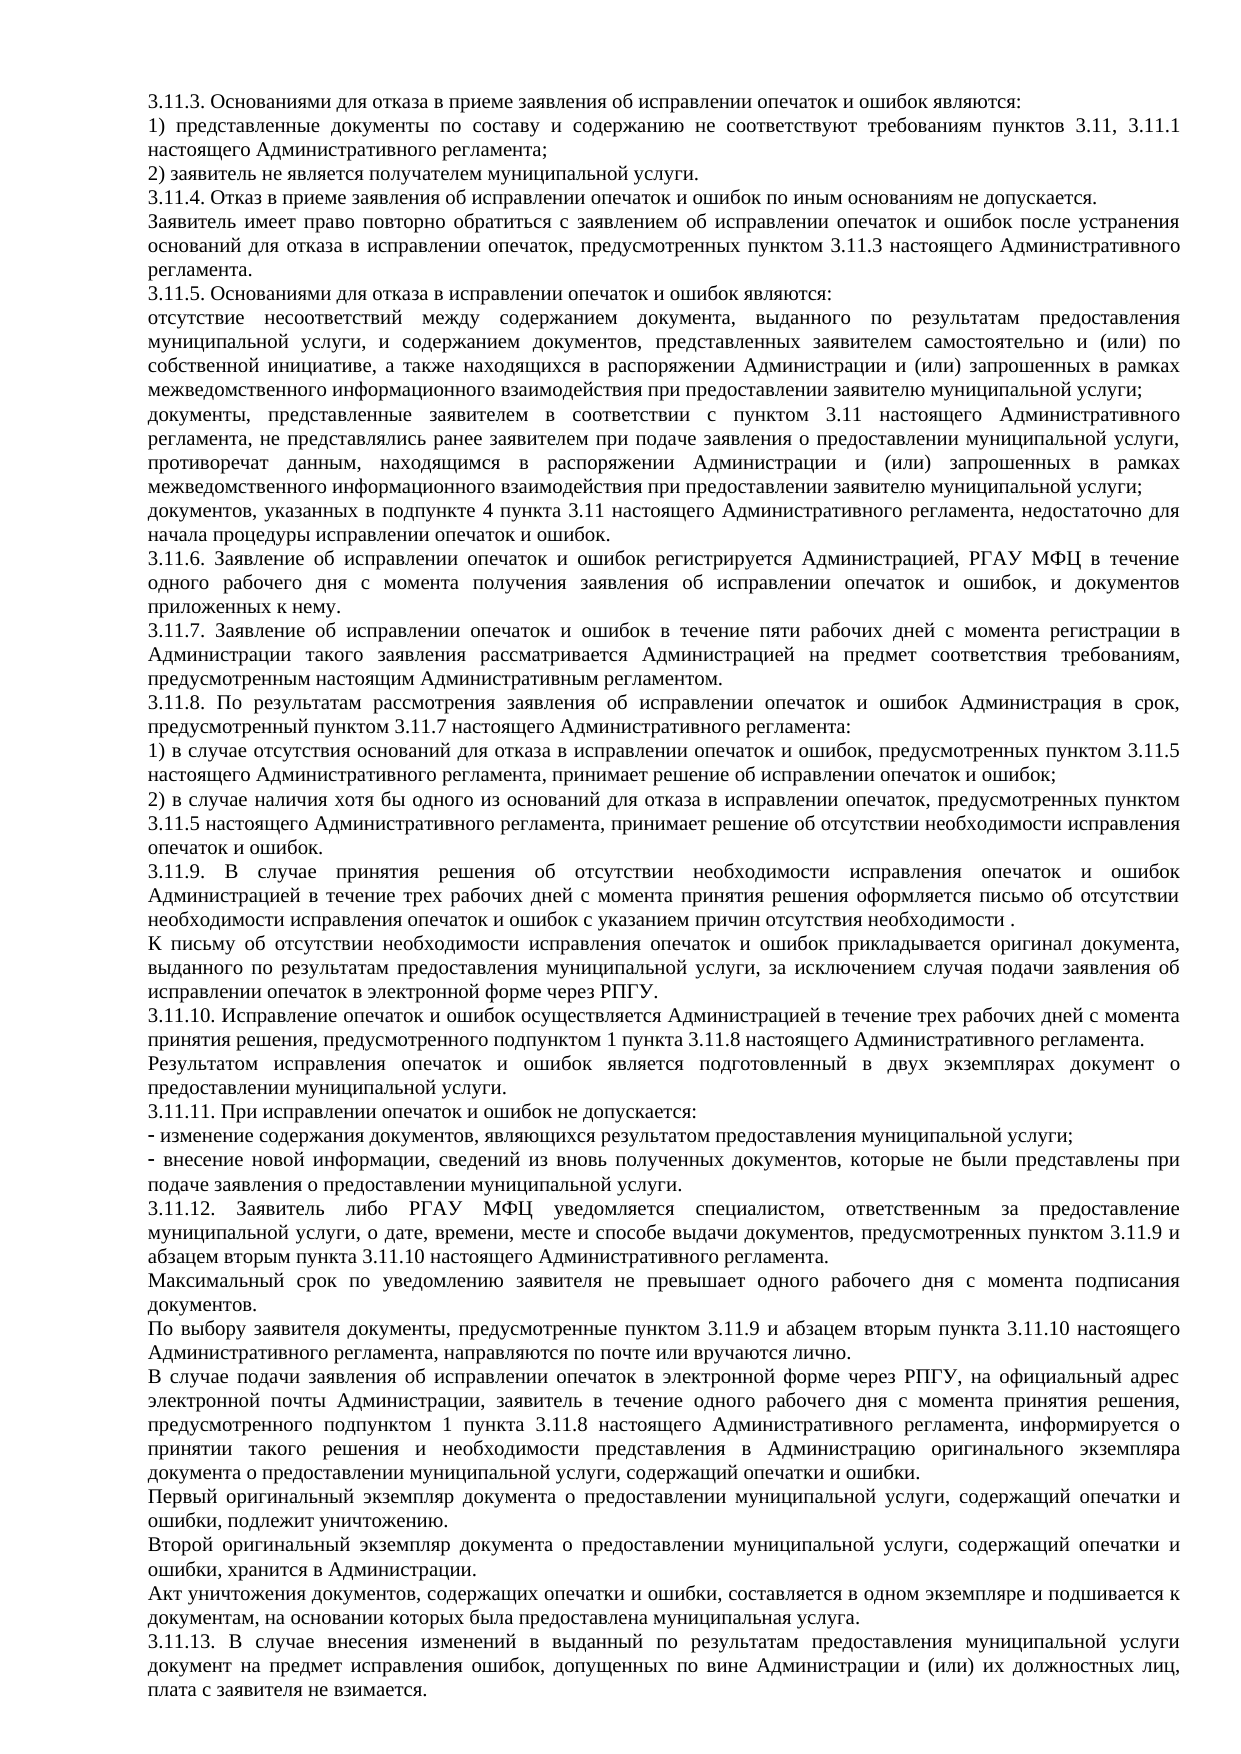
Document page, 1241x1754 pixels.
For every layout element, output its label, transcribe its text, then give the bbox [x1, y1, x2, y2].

text отсутствие несоответствий между содержанием документа, выданного по результатам предоставления муниципальной услуги, и содержанием документов, представленных заявителем самостоятельно и (или) по собственной инициативе, а также находящихся в распоряжении Администрации и (или) запрошенных в рамках межведомственного информационного взаимодействия при предоставлении заявителю муниципальной услуги; [148, 305, 1181, 401]
text 1) в случае отсутствия оснований для отказа в исправлении опечаток и ошибок, предусмотренных пунктом 3.11.5 настоящего Административного регламента, принимает решение об исправлении опечаток и ошибок; [148, 738, 1181, 786]
text 3.11.10. Исправление опечаток и ошибок осуществляется Администрацией в течение трех рабочих дней с момента принятия решения, предусмотренного подпунктом 1 пункта 3.11.8 настоящего Административного регламента. [148, 1003, 1181, 1051]
text изменение содержания документов, являющихся результатом предоставления муниципальной услуги; [148, 1123, 1181, 1147]
text Первый оригинальный экземпляр документа о предоставлении муниципальной услуги, содержащий опечатки и ошибки, подлежит уничтожению. [148, 1484, 1181, 1532]
text Заявитель имеет право повторно обратиться с заявлением об исправлении опечаток и ошибок после устранения оснований для отказа в исправлении опечаток, предусмотренных пунктом 3.11.3 настоящего Административного регламента. [148, 209, 1181, 281]
text 3.11.4. Отказ в приеме заявления об исправлении опечаток и ошибок по иным основаниям не допускается. [148, 185, 1181, 209]
text Акт уничтожения документов, содержащих опечатки и ошибки, составляется в одном экземпляре и подшивается к документам, на основании которых была предоставлена муниципальная услуга. [148, 1581, 1181, 1629]
text 3.11.9. В случае принятия решения об отсутствии необходимости исправления опечаток и ошибок Администрацией в течение трех рабочих дней с момента принятия решения оформляется письмо об отсутствии необходимости исправления опечаток и ошибок с указанием причин отсутствия необходимости . [148, 859, 1181, 931]
text По выбору заявителя документы, предусмотренные пунктом 3.11.9 и абзацем вторым пункта 3.11.10 настоящего Административного регламента, направляются по почте или вручаются лично. [148, 1316, 1181, 1364]
text документы, представленные заявителем в соответствии с пунктом 3.11 настоящего Административного регламента, не представлялись ранее заявителем при подаче заявления о предоставлении муниципальной услуги, противоречат данным, находящимся в распоряжении Администрации и (или) запрошенных в рамках межведомственного информационного взаимодействия при предоставлении заявителю муниципальной услуги; [148, 401, 1181, 498]
text 3.11.12. Заявитель либо РГАУ МФЦ уведомляется специалистом, ответственным за предоставление муниципальной услуги, о дате, времени, месте и способе выдачи документов, предусмотренных пунктом 3.11.9 и абзацем вторым пункта 3.11.10 настоящего Административного регламента. [148, 1196, 1181, 1268]
text 2) в случае наличия хотя бы одного из оснований для отказа в исправлении опечаток, предусмотренных пунктом 3.11.5 настоящего Административного регламента, принимает решение об отсутствии необходимости исправления опечаток и ошибок. [148, 786, 1181, 859]
text 3.11.6. Заявление об исправлении опечаток и ошибок регистрируется Администрацией, РГАУ МФЦ в течение одного рабочего дня с момента получения заявления об исправлении опечаток и ошибок, и документов приложенных к нему. [148, 546, 1181, 618]
text документов, указанных в подпункте 4 пункта 3.11 настоящего Административного регламента, недостаточно для начала процедуры исправлении опечаток и ошибок. [148, 498, 1181, 546]
text Максимальный срок по уведомлению заявителя не превышает одного рабочего дня с момента подписания документов. [148, 1268, 1181, 1316]
text 3.11.11. При исправлении опечаток и ошибок не допускается: [148, 1099, 1181, 1123]
text внесение новой информации, сведений из вновь полученных документов, которые не были представлены при подаче заявления о предоставлении муниципальной услуги. [148, 1147, 1181, 1196]
text 3.11.8. По результатам рассмотрения заявления об исправлении опечаток и ошибок Администрация в срок, предусмотренный пунктом 3.11.7 настоящего Административного регламента: [148, 690, 1181, 738]
text 3.11.7. Заявление об исправлении опечаток и ошибок в течение пяти рабочих дней с момента регистрации в Администрации такого заявления рассматривается Администрацией на предмет соответствия требованиям, предусмотренным настоящим Административным регламентом. [148, 618, 1181, 690]
text 2) заявитель не является получателем муниципальной услуги. [148, 161, 1181, 185]
text В случае подачи заявления об исправлении опечаток в электронной форме через РПГУ, на официальный адрес электронной почты Администрации, заявитель в течение одного рабочего дня с момента принятия решения, предусмотренного подпунктом 1 пункта 3.11.8 настоящего Административного регламента, информируется о принятии такого решения и необходимости представления в Администрацию оригинального экземпляра документа о предоставлении муниципальной услуги, содержащий опечатки и ошибки. [148, 1364, 1181, 1484]
text К письму об отсутствии необходимости исправления опечаток и ошибок прикладывается оригинал документа, выданного по результатам предоставления муниципальной услуги, за исключением случая подачи заявления об исправлении опечаток в электронной форме через РПГУ. [148, 931, 1181, 1003]
text 3.11.13. В случае внесения изменений в выданный по результатам предоставления муниципальной услуги документ на предмет исправления ошибок, допущенных по вине Администрации и (или) их должностных лиц, плата с заявителя не взимается. [148, 1629, 1181, 1701]
text 3.11.5. Основаниями для отказа в исправлении опечаток и ошибок являются: [148, 281, 1181, 305]
text 3.11.3. Основаниями для отказа в приеме заявления об исправлении опечаток и ошибок являются: [148, 89, 1181, 113]
text Результатом исправления опечаток и ошибок является подготовленный в двух экземплярах документ о предоставлении муниципальной услуги. [148, 1051, 1181, 1099]
text Второй оригинальный экземпляр документа о предоставлении муниципальной услуги, содержащий опечатки и ошибки, хранится в Администрации. [148, 1532, 1181, 1581]
text 1) представленные документы по составу и содержанию не соответствуют требованиям пунктов 3.11, 3.11.1 настоящего Административного регламента; [148, 113, 1181, 161]
